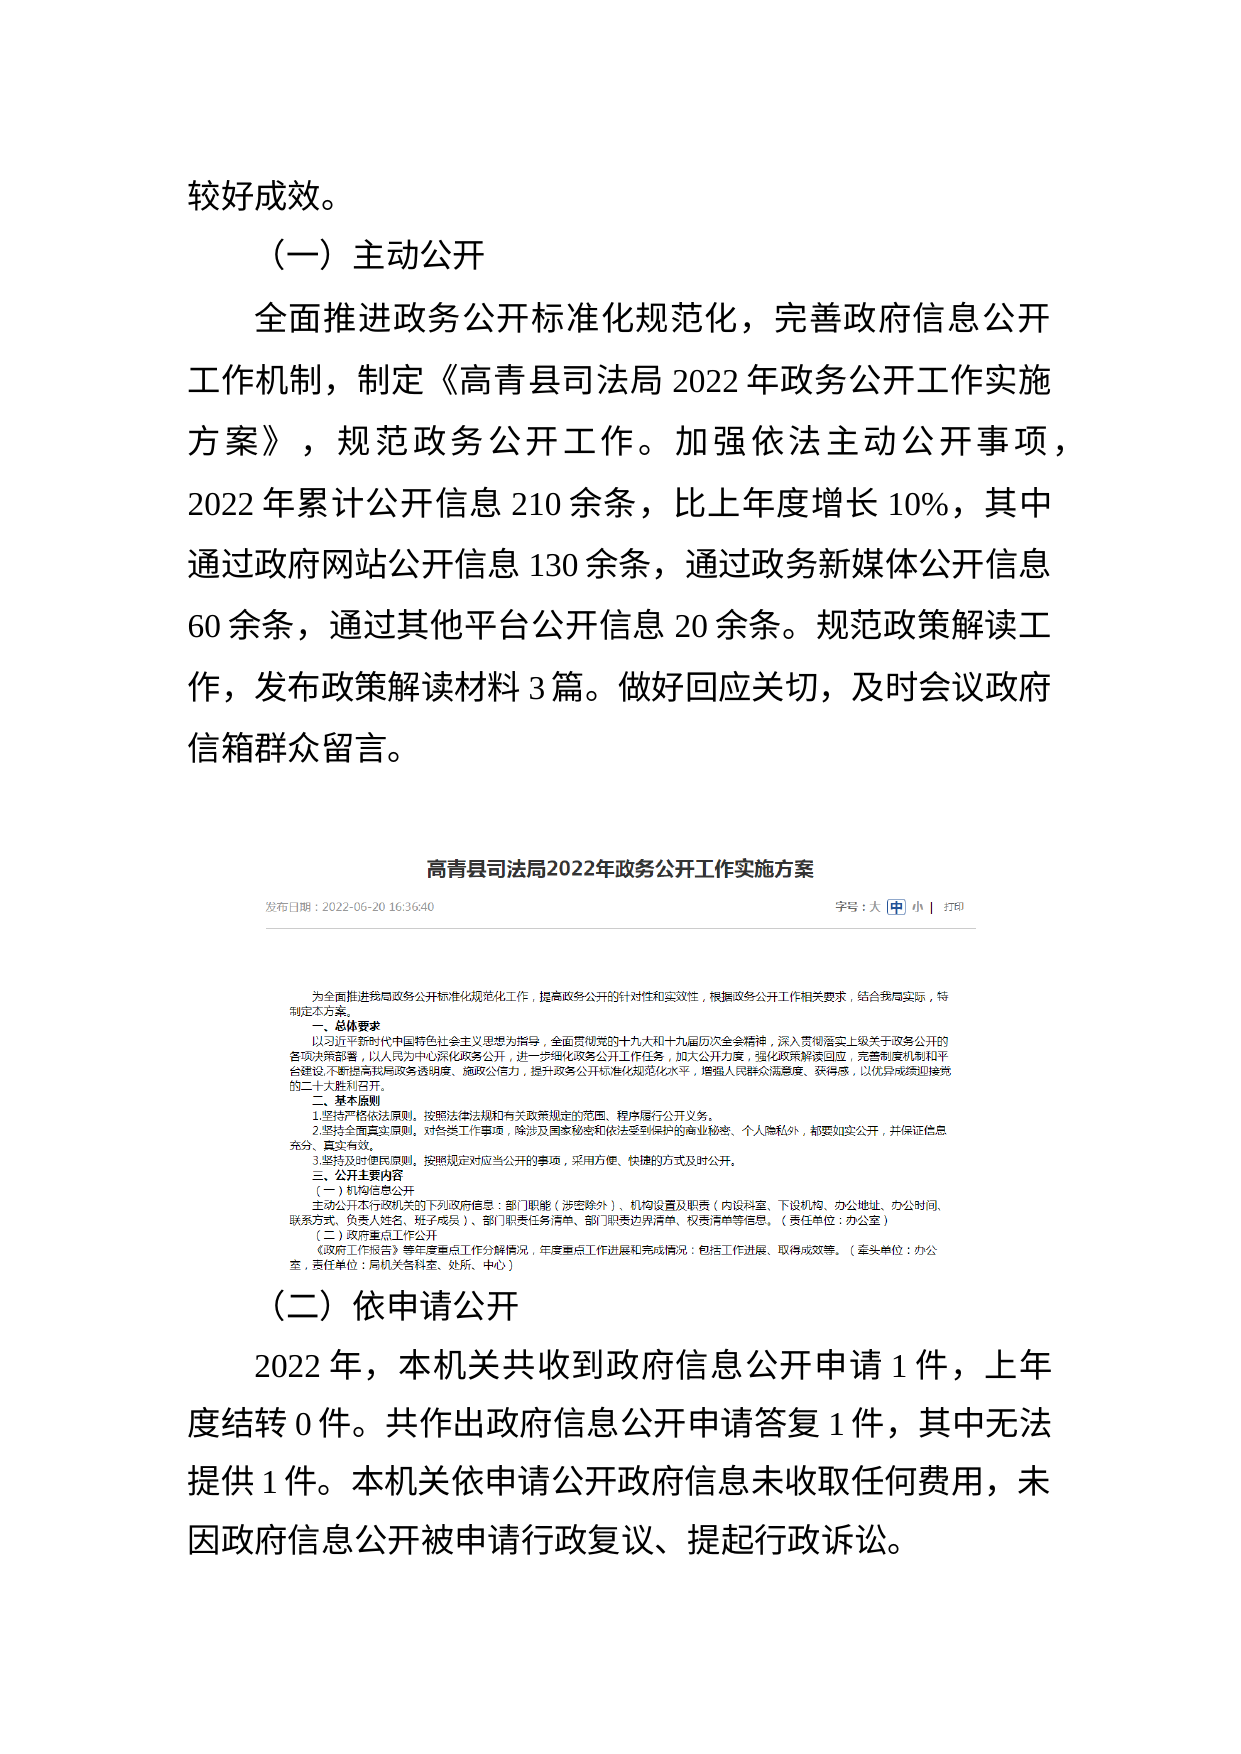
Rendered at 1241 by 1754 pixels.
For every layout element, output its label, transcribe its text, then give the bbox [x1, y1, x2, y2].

text （二）依申请公开 [187, 1272, 1053, 1330]
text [187, 162, 1053, 220]
picture [254, 831, 986, 1272]
text （一）主动公开 [187, 220, 1053, 279]
text 2022年，本机关共收到政府信息公开申请1件，上年度结转0件。共作出政府信息公开申请答复1件，其中无法提供1件。本机关依申请公开政府信息未收取任何费用，未因政府信息公开被申请行政复议、提起行政诉讼。 [187, 1330, 1053, 1564]
text 全面推进政务公开标准化规范化，完善政府信息公开工作机制，制定《高青县司法局2022年政务公开工作实施方案》，规范政务公开工作。加强依法主动公开事项，2022年累计公开信息210余条，比上年度增长10%，其中通过政府网站公开信息130余条，通过政务新媒体公开信息60余条，通过其他平台公开信息20余条。规范政策解读工作，发布政策解读材料3篇。做好回应关切，及时会议政府信箱群众留言。 [187, 279, 1053, 770]
